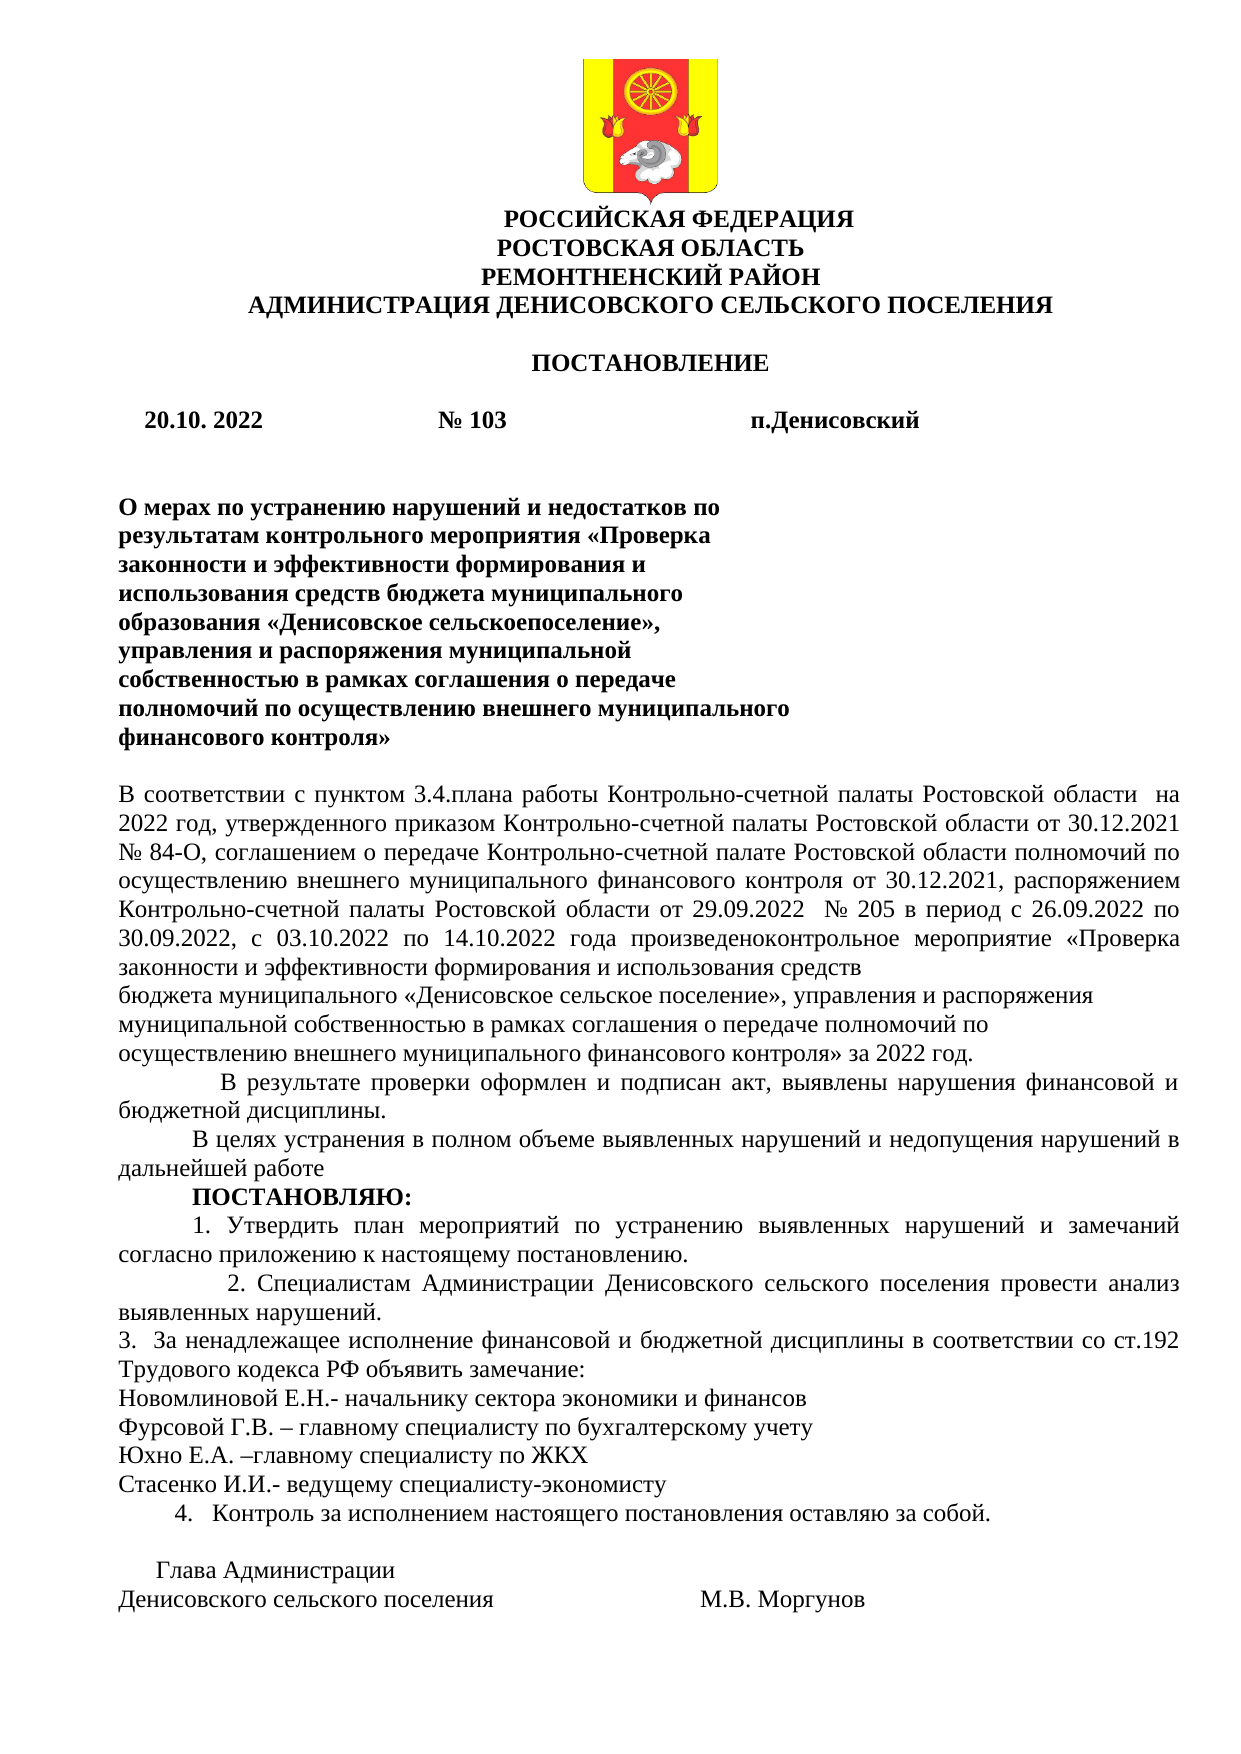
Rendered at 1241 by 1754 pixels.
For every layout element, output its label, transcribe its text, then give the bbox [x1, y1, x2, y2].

text В целях устранения в полном объеме выявленных нарушений и недопущения нарушений в дальнейшей работе [118, 1124, 1181, 1182]
text муниципальной собственностью в рамках соглашения о передаче полномочий по [118, 1009, 1181, 1038]
text использования средств бюджета муниципального [118, 578, 1181, 607]
text Стасенко И.И.- ведущему специалисту-экономисту [118, 1469, 1181, 1498]
text полномочий по осуществлению внешнего муниципального [118, 693, 1181, 722]
list Контроль за исполнением настоящего постановления оставляю за собой. [174, 1498, 1181, 1527]
text Новомлиновой Е.Н.- начальнику сектора экономики и финансов [118, 1383, 1181, 1412]
text 2. Специалистам Администрации Денисовского сельского поселения провести анализ выявленных нарушений. [118, 1268, 1181, 1326]
text 3. За ненадлежащее исполнение финансовой и бюджетной дисциплины в соответствии со ст.192 Трудового кодекса РФ объявить замечание: [118, 1326, 1181, 1383]
text законности и эффективности формирования и [118, 549, 1181, 578]
text бюджета муниципального «Денисовское сельское поселение», управления и распоряжения [118, 981, 1181, 1009]
text образования «Денисовское сельскоепоселение», [118, 607, 1181, 636]
text Денисовского сельского поселения М.В. Моргунов [118, 1584, 1181, 1613]
text результатам контрольного мероприятия «Проверка [118, 521, 1181, 549]
text Фурсовой Г.В. – главному специалисту по бухгалтерскому учету [118, 1412, 1181, 1441]
text Глава Администрации [156, 1556, 1181, 1584]
text финансового контроля» [118, 722, 1181, 751]
text собственностью в рамках соглашения о передаче [118, 664, 1181, 693]
text осуществлению внешнего муниципального финансового контроля» за 2022 год. [118, 1038, 1181, 1067]
text В результате проверки оформлен и подписан акт, выявлены нарушения финансовой и бюджетной дисциплины. [118, 1067, 1181, 1124]
text В соответствии с пунктом 3.4.плана работы Контрольно-счетной палаты Ростовской области на 2022 год, утвержденного приказом Контрольно-счетной палаты Ростовской области от 30.12.2021 № 84-О, соглашением о передаче Контрольно-счетной палате Ростовской области полномочий по осуществлению внешнего муниципального финансового контроля от 30.12.2021, распоряжением Контрольно-счетной палаты Ростовской области от 29.09.2022 № 205 в период с 26.09.2022 по 30.09.2022, с 03.10.2022 по 14.10.2022 года произведеноконтрольное мероприятие «Проверка законности и эффективности формирования и использования средств [118, 779, 1181, 981]
text О мерах по устранению нарушений и недостатков по [118, 492, 1181, 521]
picture [583, 59, 718, 205]
text ПОСТАНОВЛЯЮ: [118, 1182, 1181, 1211]
text Юхно Е.А. –главному специалисту по ЖКХ [118, 1441, 1181, 1469]
text управления и распоряжения муниципальной [118, 636, 1181, 664]
text 1. Утвердить план мероприятий по устранению выявленных нарушений и замечаний согласно приложению к настоящему постановлению. [118, 1211, 1181, 1268]
table_header РОССИЙСКАЯ ФЕДЕРАЦИЯ РОСТОВСКАЯ ОБЛАСТЬ РЕМОНТНЕНСКИЙ РАЙОН АДМИНИСТРАЦИЯ ДЕНИСОВСКОГО СЕЛЬСКОГО ПОСЕЛЕНИЯ ПОСТАНОВЛЕНИЕ 20.10. 2022 № 103 п.Денисовский [133, 59, 1168, 463]
